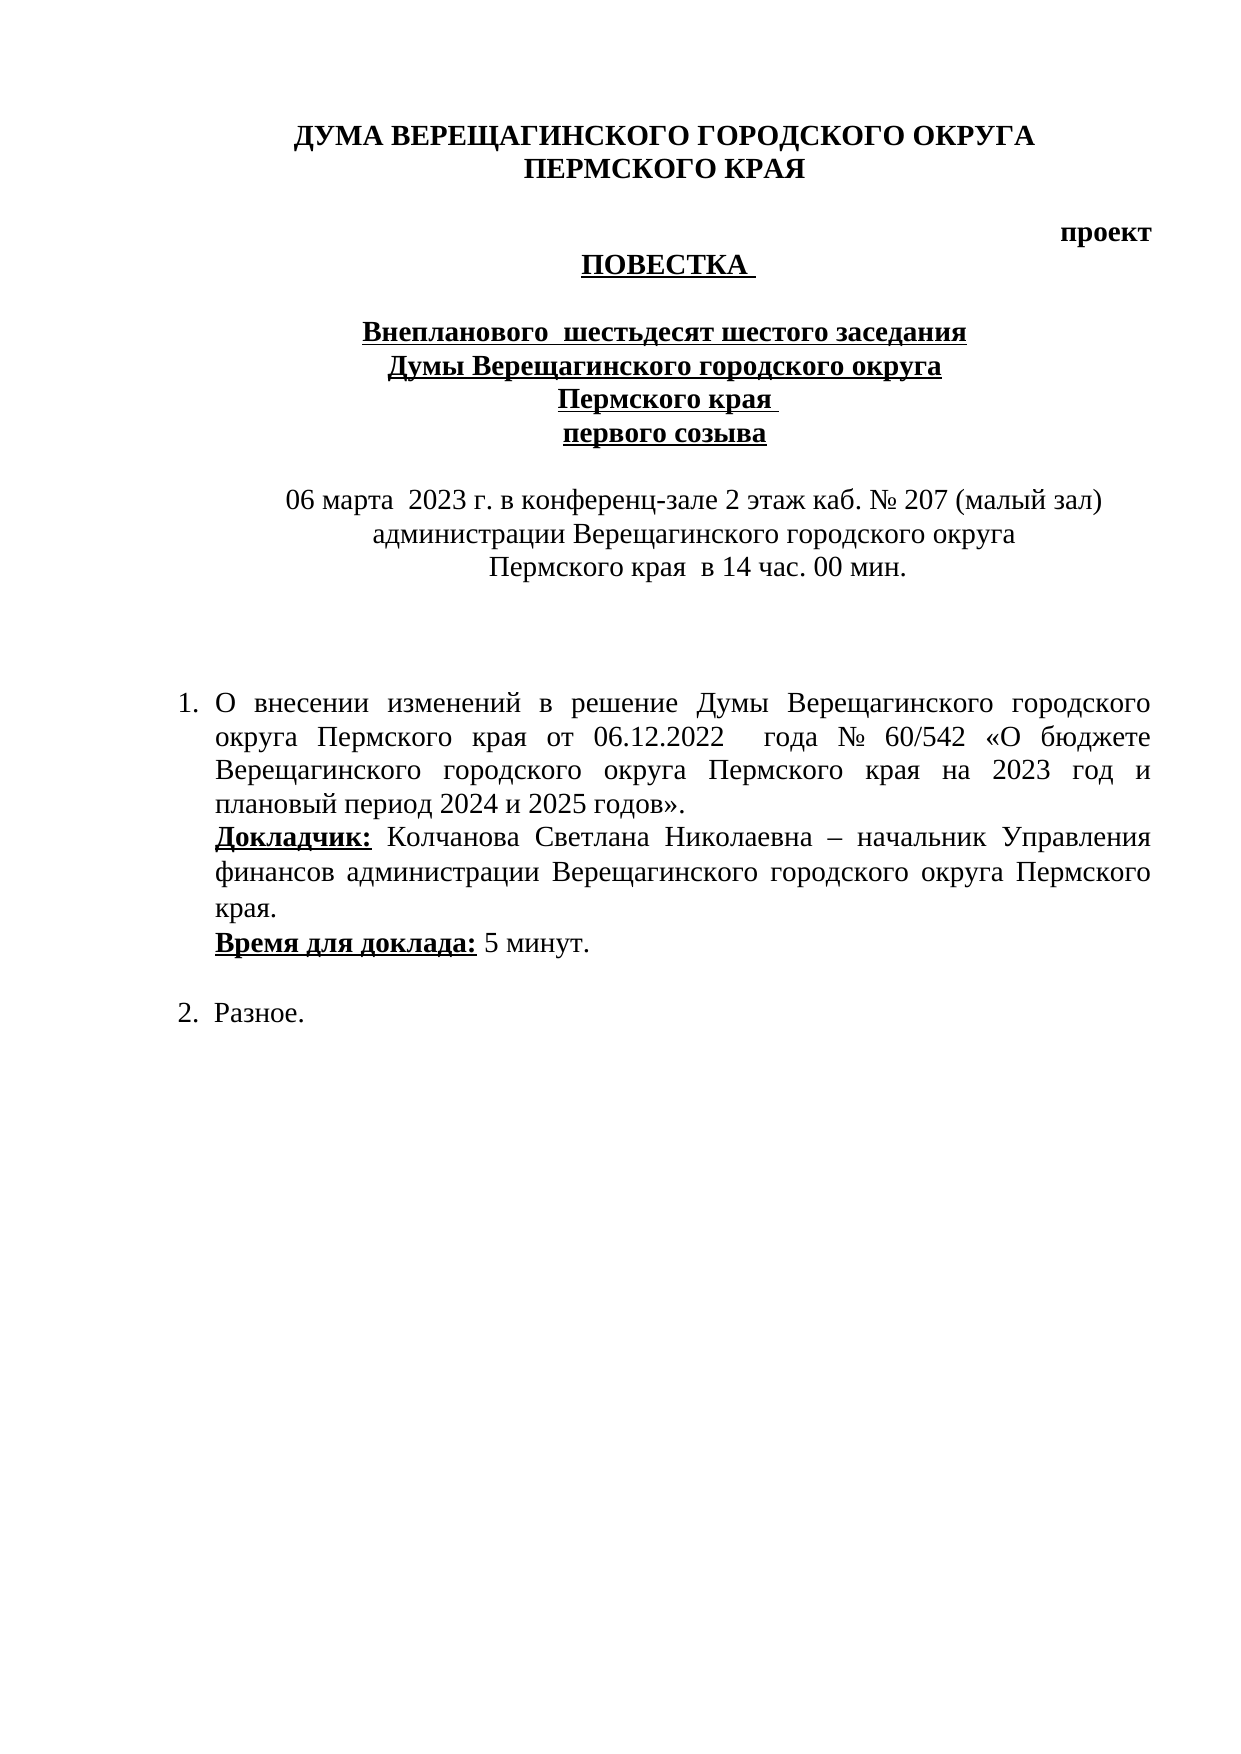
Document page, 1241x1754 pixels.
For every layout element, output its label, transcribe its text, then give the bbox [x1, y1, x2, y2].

text Внепланового шестьдесят шестого заседания [177, 314, 1152, 348]
text Пермского края в 14 час. 00 мин. [236, 549, 1152, 583]
text 06 марта 2023 г. в конференц-зале 2 этаж каб. № 207 (малый зал) администрации Верещагинского городского округа [236, 482, 1152, 549]
text ДУМА ВЕРЕЩАГИНСКОГО ГОРОДСКОГО ОКРУГА ПЕРМСКОГО КРАЯ [177, 118, 1152, 185]
text проект [177, 214, 1152, 247]
text Пермского края [177, 382, 1152, 415]
list О внесении изменений в решение Думы Верещагинского городского округа Пермского края от 06.12.2022 года № 60/542 «О бюджете Верещагинского городского округа Пермского края на 2023 год и плановый период 2024 и 2025 годов». [177, 685, 1152, 819]
text ПОВЕСТКА [177, 247, 1152, 281]
list Докладчик: Колчанова Светлана Николаевна – начальник Управления финансов администрации Верещагинского городского округа Пермского края. Время для доклада: 5 минут. [215, 819, 1152, 958]
list 2. Разное. [177, 995, 1152, 1029]
text Думы Верещагинского городского округа [177, 348, 1152, 382]
text первого созыва [177, 415, 1152, 449]
